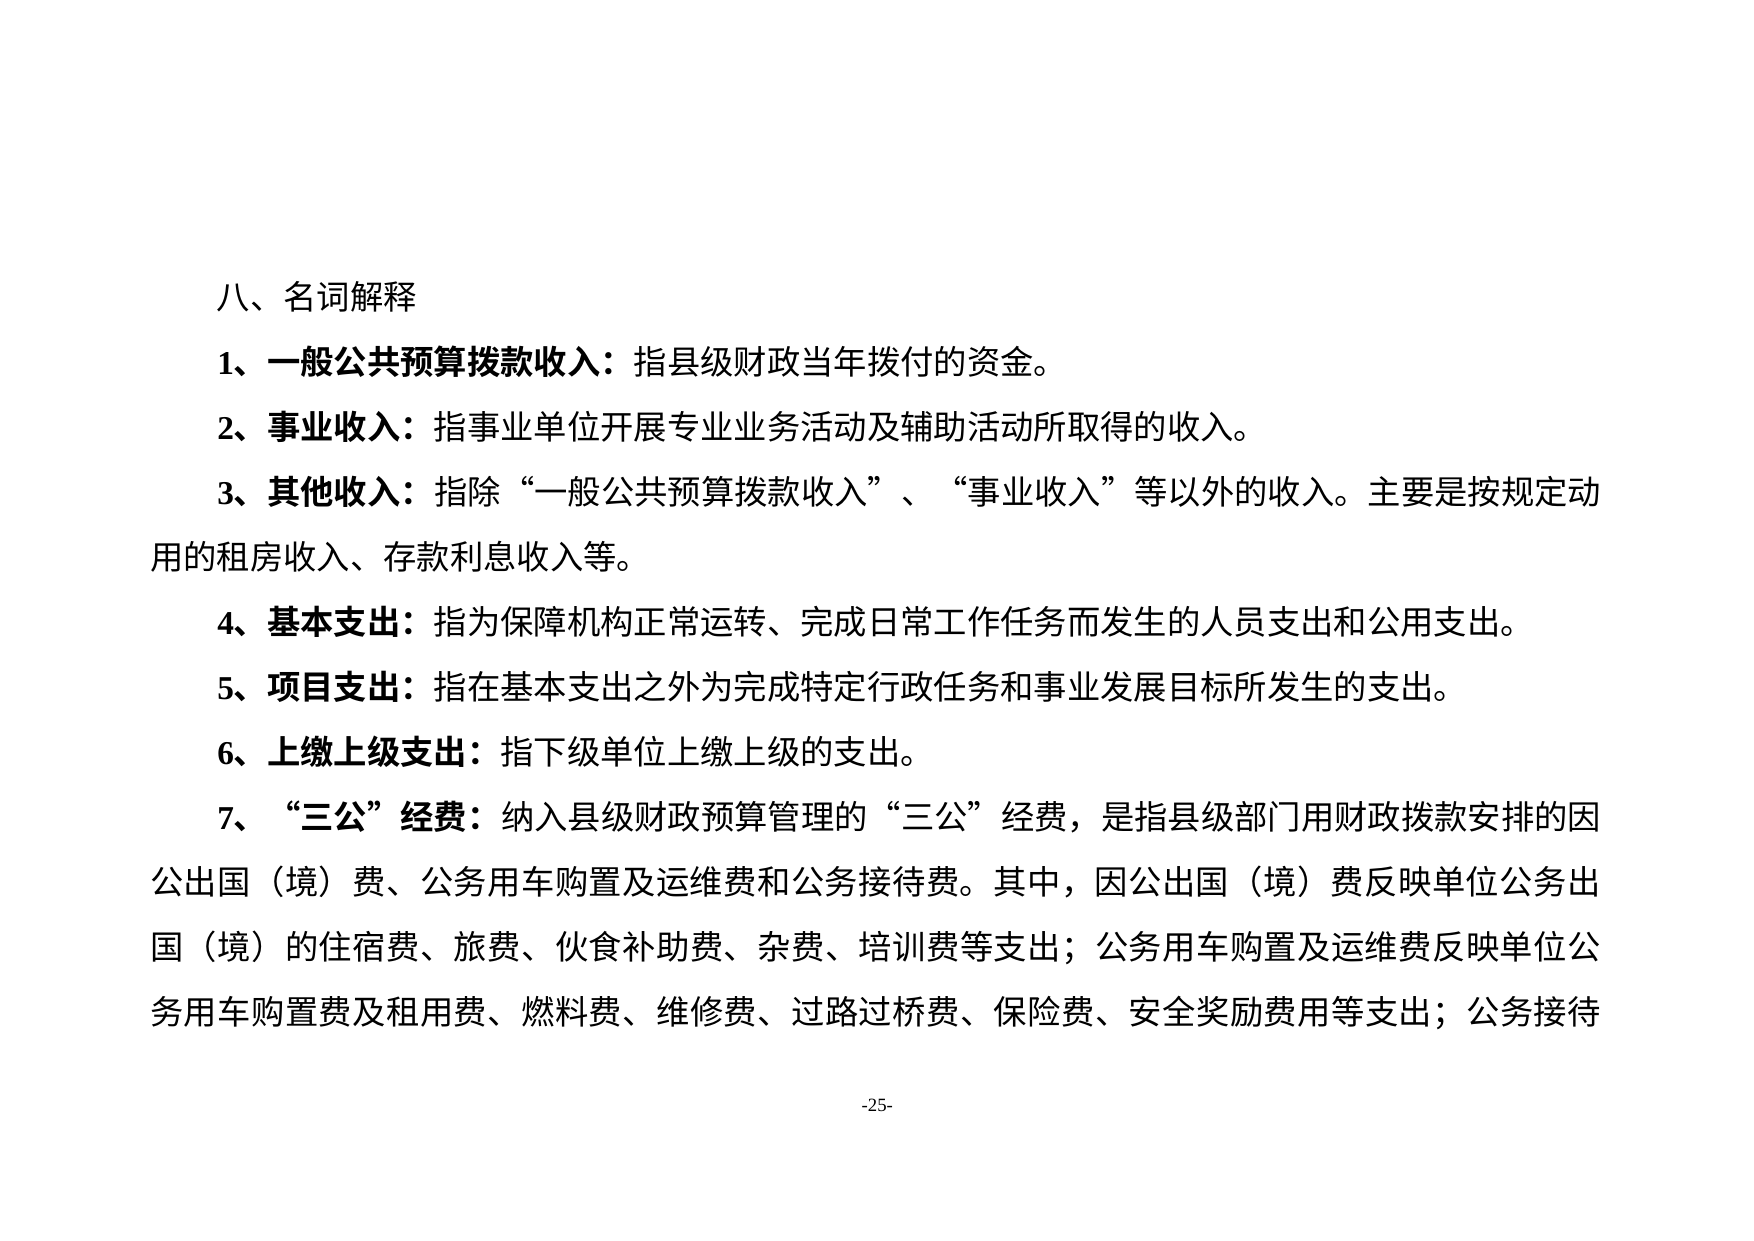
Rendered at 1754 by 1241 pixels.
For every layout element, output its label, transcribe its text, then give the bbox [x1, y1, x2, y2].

text 八、名词解释 [150, 263, 1604, 328]
text 4、基本支出：指为保障机构正常运转、完成日常工作任务而发生的人员支出和公用支出。 [150, 588, 1604, 653]
text 3、其他收入：指除“一般公共预算拨款收入”、“事业收入”等以外的收入。主要是按规定动用的租房收入、存款利息收入等。 [150, 458, 1604, 588]
text 1、一般公共预算拨款收入：指县级财政当年拨付的资金。 [150, 328, 1604, 393]
text 6、上缴上级支出：指下级单位上缴上级的支出。 [150, 718, 1604, 783]
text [150, 783, 1604, 1043]
text 2、事业收入：指事业单位开展专业业务活动及辅助活动所取得的收入。 [150, 393, 1604, 458]
text 5、项目支出：指在基本支出之外为完成特定行政任务和事业发展目标所发生的支出。 [150, 653, 1604, 718]
